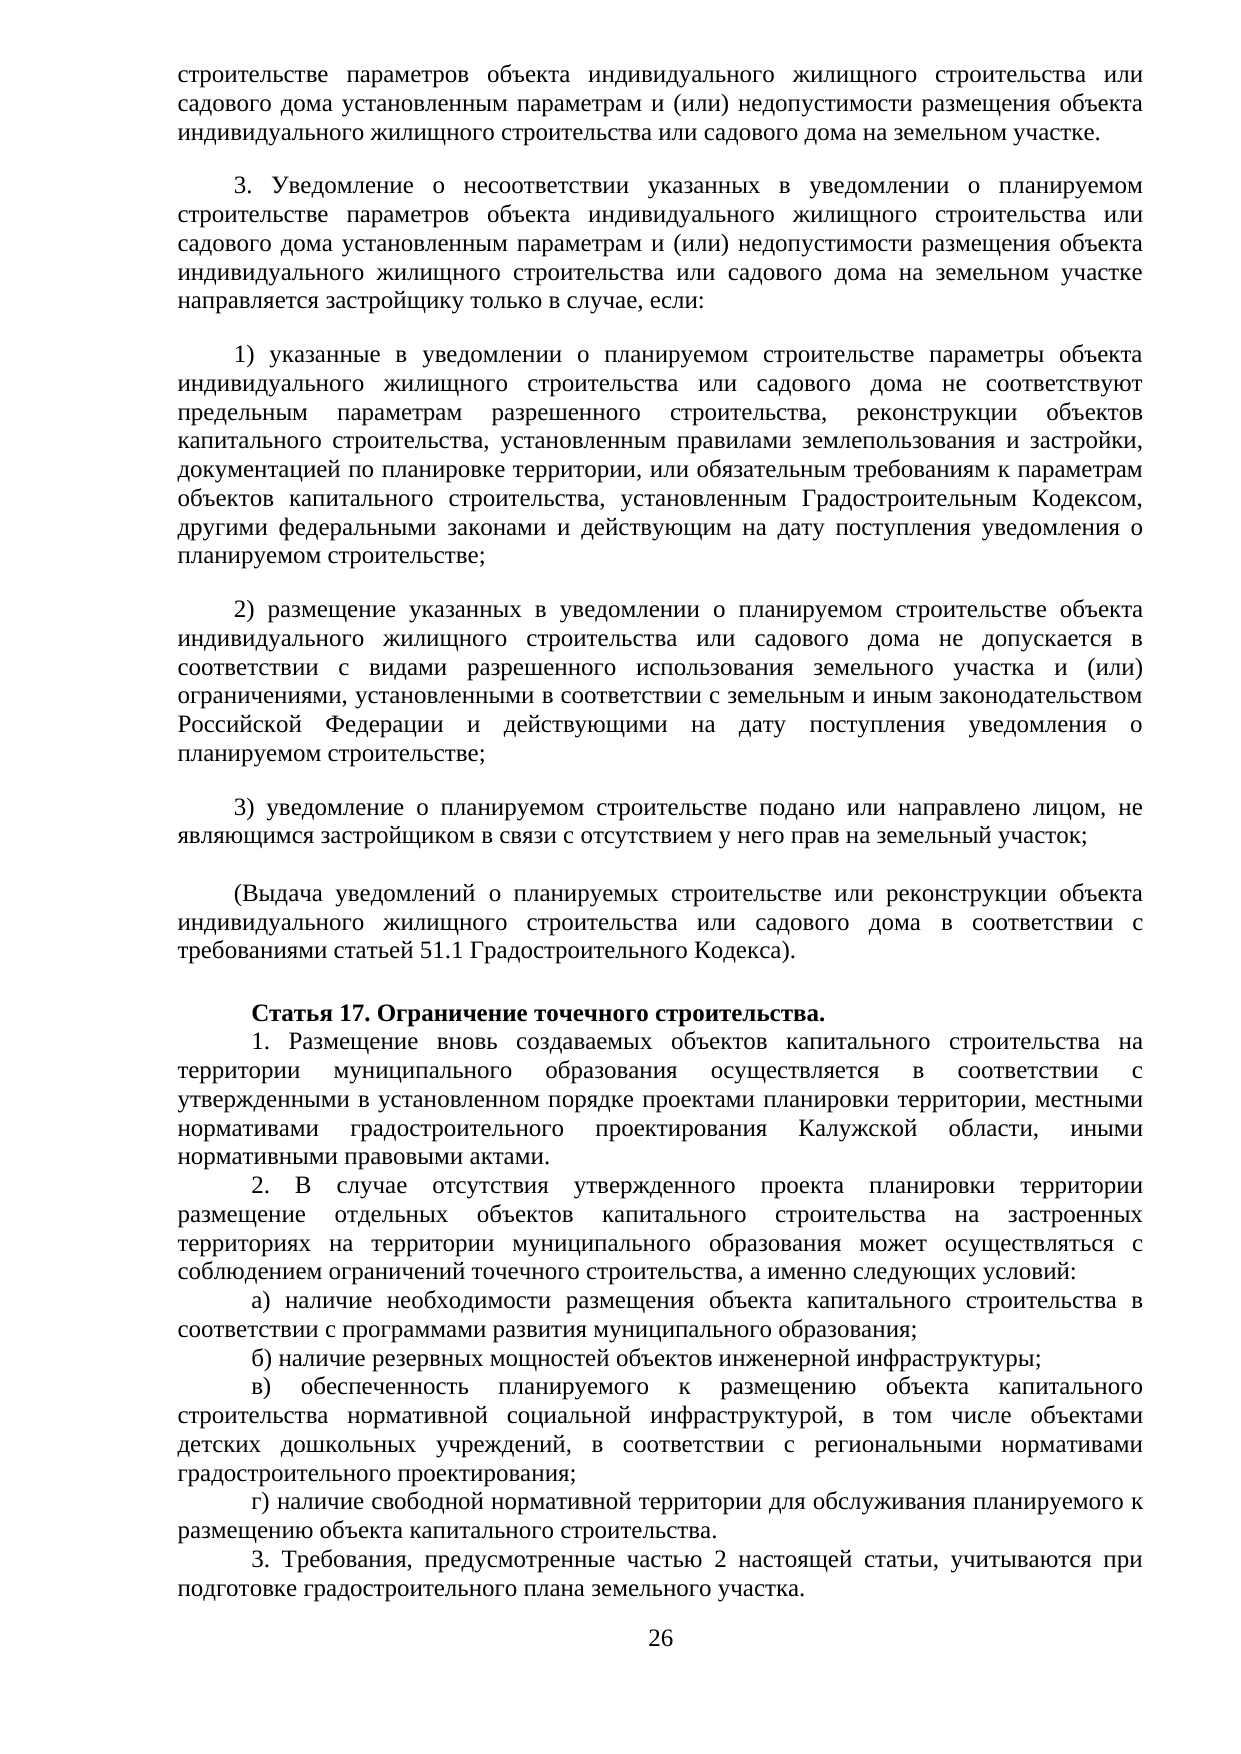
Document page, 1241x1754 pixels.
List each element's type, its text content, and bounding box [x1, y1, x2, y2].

subtitle Статья 17. Ограничение точечного строительства. [177, 998, 1144, 1026]
text г) наличие свободной нормативной территории для обслуживания планируемого к размещению объекта капитального строительства. [177, 1486, 1144, 1544]
text 3. Требования, предусмотренные частью 2 настоящей статьи, учитываются при подготовке градостроительного плана земельного участка. [177, 1544, 1144, 1601]
text 1. Размещение вновь создаваемых объектов капитального строительства на территории муниципального образования осуществляется в соответствии с утвержденными в установленном порядке проектами планировки территории, местными нормативами градостроительного проектирования Калужской области, иными нормативными правовыми актами. [177, 1026, 1144, 1170]
text 2) размещение указанных в уведомлении о планируемом строительстве объекта индивидуального жилищного строительства или садового дома не допускается в соответствии с видами разрешенного использования земельного участка и (или) ограничениями, установленными в соответствии с земельным и иным законодательством Российской Федерации и действующими на дату поступления уведомления о планируемом строительстве; [177, 594, 1144, 767]
text 3) уведомление о планируемом строительстве подано или направлено лицом, не являющимся застройщиком в связи с отсутствием у него прав на земельный участок; [177, 792, 1144, 849]
text 1) указанные в уведомлении о планируемом строительстве параметры объекта индивидуального жилищного строительства или садового дома не соответствуют предельным параметрам разрешенного строительства, реконструкции объектов капитального строительства, установленным правилами землепользования и застройки, документацией по планировке территории, или обязательным требованиям к параметрам объектов капитального строительства, установленным Градостроительным Кодексом, другими федеральными законами и действующим на дату поступления уведомления о планируемом строительстве; [177, 339, 1144, 569]
text (Выдача уведомлений о планируемых строительстве или реконструкции объекта индивидуального жилищного строительства или садового дома в соответствии с требованиями статьей 51.1 Градостроительного Кодекса). [177, 878, 1144, 964]
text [177, 59, 1144, 145]
text 3. Уведомление о несоответствии указанных в уведомлении о планируемом строительстве параметров объекта индивидуального жилищного строительства или садового дома установленным параметрам и (или) недопустимости размещения объекта индивидуального жилищного строительства или садового дома на земельном участке направляется застройщику только в случае, если: [177, 170, 1144, 314]
text в) обеспеченность планируемого к размещению объекта капитального строительства нормативной социальной инфраструктурой, в том числе объектами детских дошкольных учреждений, в соответствии с региональными нормативами градостроительного проектирования; [177, 1371, 1144, 1486]
text б) наличие резервных мощностей объектов инженерной инфраструктуры; [177, 1343, 1144, 1371]
text а) наличие необходимости размещения объекта капитального строительства в соответствии с программами развития муниципального образования; [177, 1285, 1144, 1343]
text 2. В случае отсутствия утвержденного проекта планировки территории размещение отдельных объектов капитального строительства на застроенных территориях на территории муниципального образования может осуществляться с соблюдением ограничений точечного строительства, а именно следующих условий: [177, 1170, 1144, 1285]
